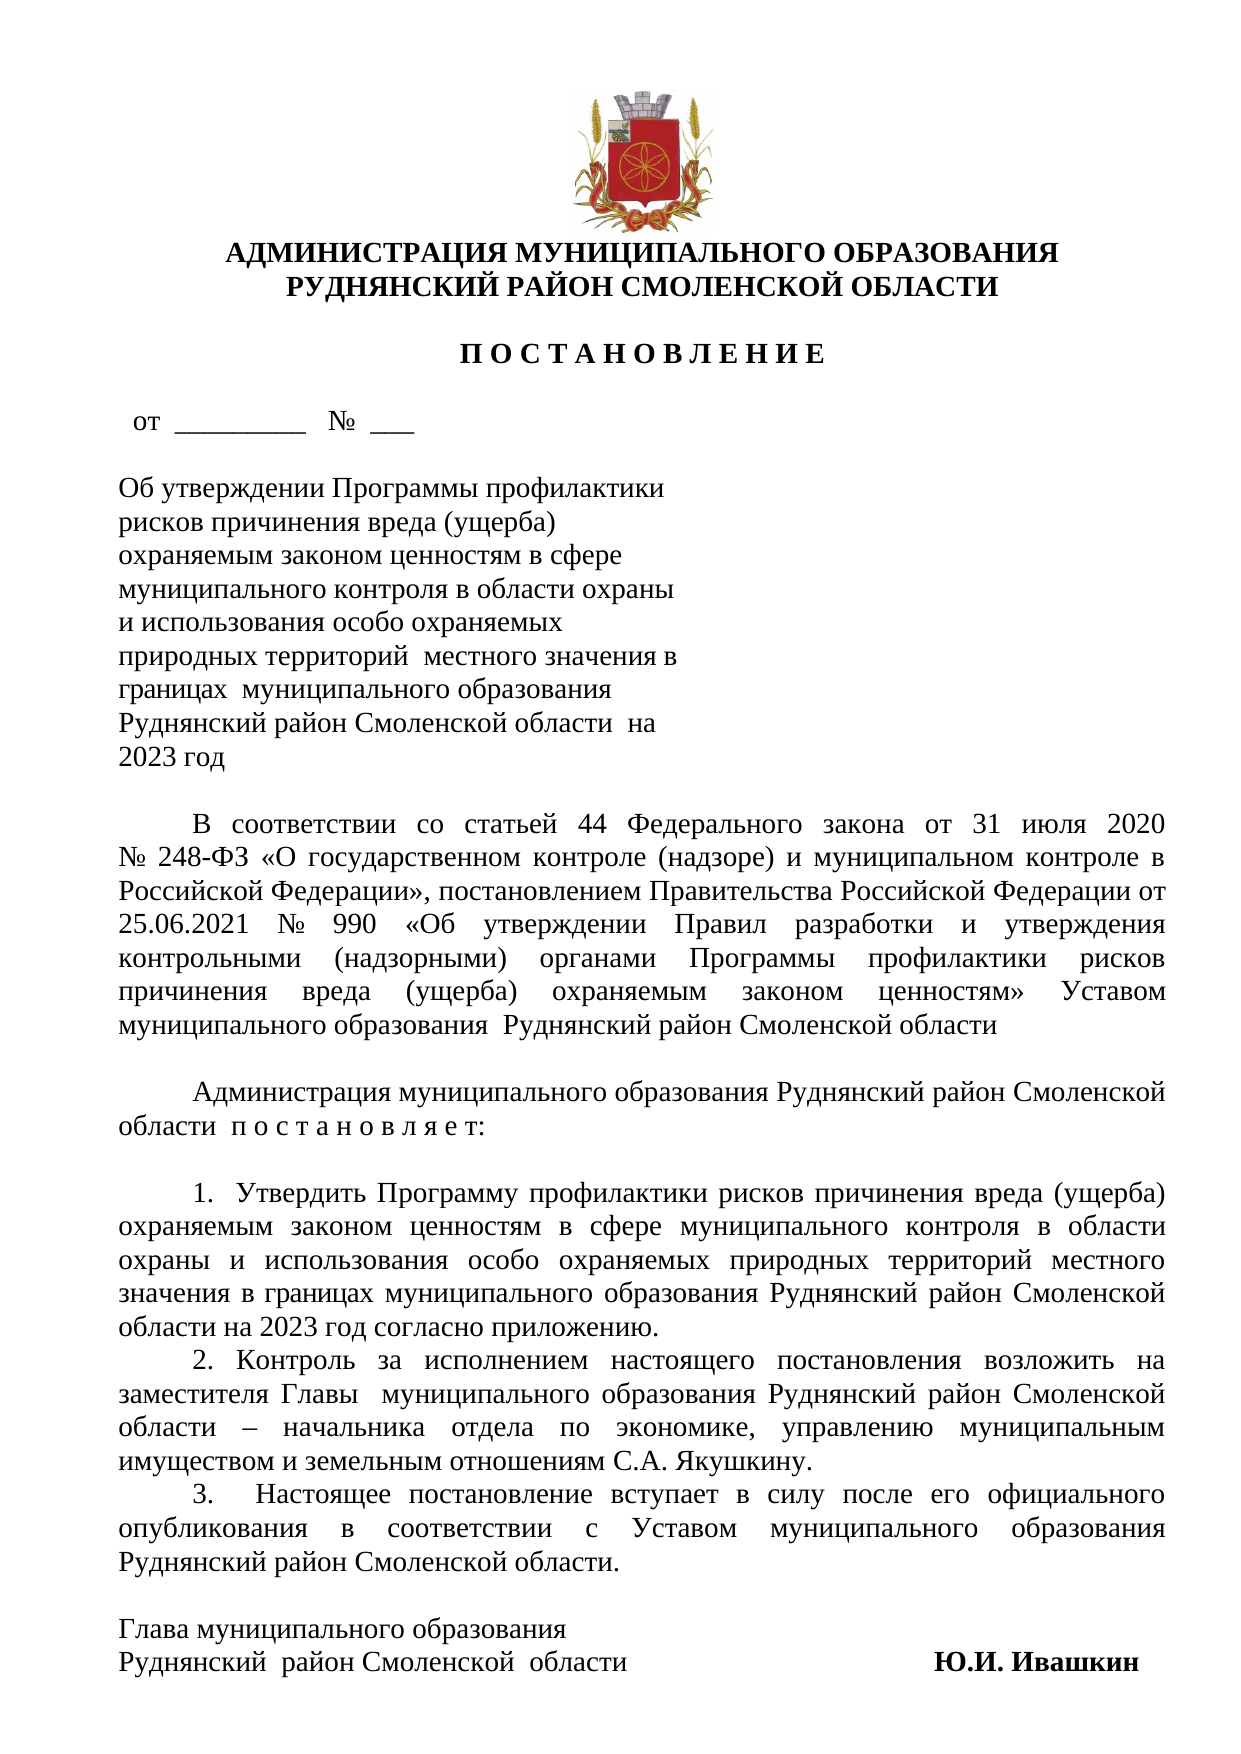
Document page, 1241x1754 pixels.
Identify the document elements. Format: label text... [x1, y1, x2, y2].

text Глава муниципального образования [118, 1611, 1166, 1644]
text Администрация муниципального образования Руднянский район Смоленской области п о с т а н о в л я е т: [118, 1074, 1166, 1141]
text 2. Контроль за исполнением настоящего постановления возложить на заместителя Главы муниципального образования Руднянский район Смоленской области – начальника отдела по экономике, управлению муниципальным имуществом и земельным отношениям С.А. Якушкину. [606, 1443, 1166, 1477]
text РУДНЯНСКИЙ РАЙОН СМОЛЕНСКОЙ ОБЛАСТИ [118, 269, 1166, 303]
text 3. Настоящее постановление вступает в силу после его официального опубликования в соответствии с Уставом муниципального образования Руднянский район Смоленской области. [118, 1477, 1166, 1577]
text от _________ № ___ [118, 403, 1166, 437]
text П О С Т А Н О В Л Е Н И Е [118, 336, 1166, 370]
text 1. Утвердить Программу профилактики рисков причинения вреда (ущерба) охраняемым законом ценностям в сфере муниципального контроля в области охраны и использования особо охраняемых природных территорий местного значения в границах муниципального образования Руднянский район Смоленской области на 2023 год согласно приложению. [118, 1208, 1166, 1342]
text В соответствии со статьей 44 Федерального закона от 31 июля 2020 № 248-ФЗ «О государственном контроле (надзоре) и муниципальном контроле в Российской Федерации», постановлением Правительства Российской Федерации от 25.06.2021 № 990 «Об утверждении Правил разработки и утверждения контрольными (надзорными) органами Программы профилактики рисков причинения вреда (ущерба) охраняемым законом ценностям» Уставом муниципального образования Руднянский район Смоленской области [118, 806, 1166, 940]
text В соответствии со статьей 44 Федерального закона от 31 июля 2020 № 248-ФЗ «О государственном контроле (надзоре) и муниципальном контроле в Российской Федерации», постановлением Правительства Российской Федерации от 25.06.2021 № 990 «Об утверждении Правил разработки и утверждения контрольными (надзорными) органами Программы профилактики рисков причинения вреда (ущерба) охраняемым законом ценностям» Уставом муниципального образования Руднянский район Смоленской области [118, 973, 1166, 1041]
text АДМИНИСТРАЦИЯ МУНИЦИПАЛЬНОГО ОБРАЗОВАНИЯ [118, 236, 1166, 269]
text 2. Контроль за исполнением настоящего постановления возложить на заместителя Главы муниципального образования Руднянский район Смоленской области – начальника отдела по экономике, управлению муниципальным имуществом и земельным отношениям С.А. Якушкину. [118, 1342, 1166, 1443]
picture [570, 88, 715, 236]
text Руднянский район Смоленской области Ю.И. Ивашкин [118, 1644, 1166, 1678]
table_header Об утверждении Программы профилактики рисков причинения вреда (ущерба) охраняемым законом ценностям в сфере муниципального контроля в области охраны и использования особо охраняемых природных территорий местного значения в границах муниципального образования Руднянский район Смоленской области на 2023 год [107, 470, 694, 806]
